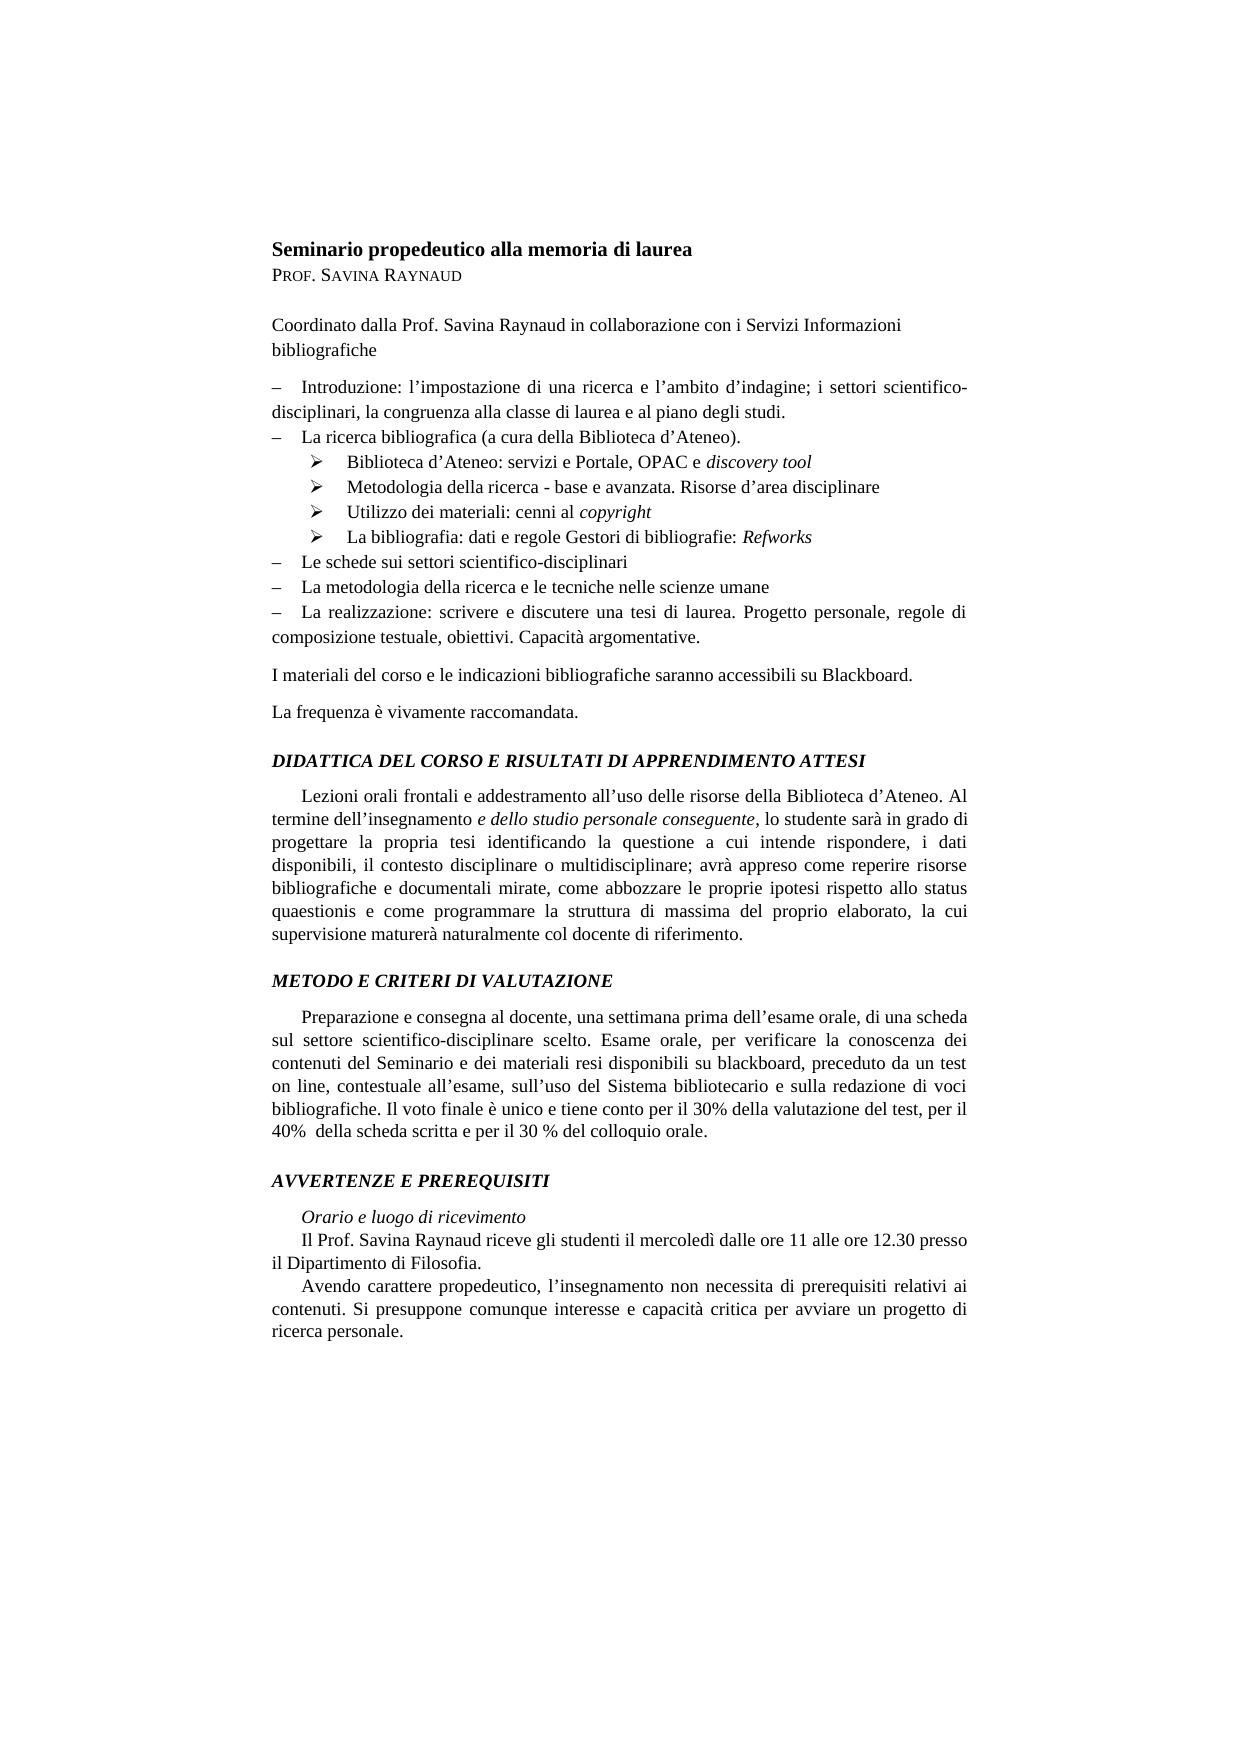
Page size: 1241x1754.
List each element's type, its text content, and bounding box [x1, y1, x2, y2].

text METODO E CRITERI DI VALUTAZIONE [272, 969, 968, 992]
list Biblioteca d’Ateneo: servizi e Portale, OPAC e discovery tool [309, 449, 968, 474]
text La frequenza è vivamente raccomandata. [272, 699, 968, 724]
subtitle Prof. Savina Raynaud [272, 261, 968, 286]
text AVVERTENZE E PREREQUISITI [272, 1167, 968, 1192]
text Lezioni orali frontali e addestramento all’uso delle risorse della Biblioteca d’Ateneo. Al termine dell’insegnamento e dello studio personale conseguente, lo studente sarà in grado di progettare la propria tesi identificando la questione a cui intende rispondere, i dati disponibili, il contesto disciplinare o multidisciplinare; avrà appreso come reperire risorse bibliografiche e documentali mirate, come abbozzare le proprie ipotesi rispetto allo status quaestionis e come programmare la struttura di massima del proprio elaborato, la cui supervisione maturerà naturalmente col docente di riferimento. [272, 784, 968, 944]
text – La realizzazione: scrivere e discutere una tesi di laurea. Progetto personale, regole di composizione testuale, obiettivi. Capacità argomentative. [272, 599, 968, 649]
text Orario e luogo di ricevimento [272, 1205, 968, 1228]
text Il Prof. Savina Raynaud riceve gli studenti il mercoledì dalle ore 11 alle ore 12.30 presso il Dipartimento di Filosofia. [272, 1228, 968, 1274]
text DIDATTICA DEL CORSO E RISULTATI DI APPRENDIMENTO ATTESI [272, 749, 968, 772]
subtitle Coordinato dalla Prof. Savina Raynaud in collaborazione con i Servizi Informazioni bibliografiche [272, 311, 968, 361]
list La bibliografia: dati e regole Gestori di bibliografie: Refworks [309, 524, 968, 549]
list Metodologia della ricerca - base e avanzata. Risorse d’area disciplinare [309, 474, 968, 499]
text – Introduzione: l’impostazione di una ricerca e l’ambito d’indagine; i settori scientifico-disciplinari, la congruenza alla classe di laurea e al piano degli studi. [272, 374, 968, 424]
text Avendo carattere propedeutico, l’insegnamento non necessita di prerequisiti relativi ai contenuti. Si presuppone comunque interesse e capacità critica per avviare un progetto di ricerca personale. [272, 1274, 968, 1342]
list Utilizzo dei materiali: cenni al copyright [309, 499, 968, 524]
text – Le schede sui settori scientifico-disciplinari [272, 549, 968, 574]
text – La metodologia della ricerca e le tecniche nelle scienze umane [272, 574, 968, 599]
text – La ricerca bibliografica (a cura della Biblioteca d’Ateneo). [272, 424, 968, 449]
text I materiali del corso e le indicazioni bibliografiche saranno accessibili su Blackboard. [272, 661, 968, 686]
subtitle Seminario propedeutico alla memoria di laurea [272, 236, 968, 261]
text Preparazione e consegna al docente, una settimana prima dell’esame orale, di una scheda sul settore scientifico-disciplinare scelto. Esame orale, per verificare la conoscenza dei contenuti del Seminario e dei materiali resi disponibili su blackboard, preceduto da un test on line, contestuale all’esame, sull’uso del Sistema bibliotecario e sulla redazione di voci bibliografiche. Il voto finale è unico e tiene conto per il 30% della valutazione del test, per il 40% della scheda scritta e per il 30 % del colloquio orale. [272, 1005, 968, 1142]
